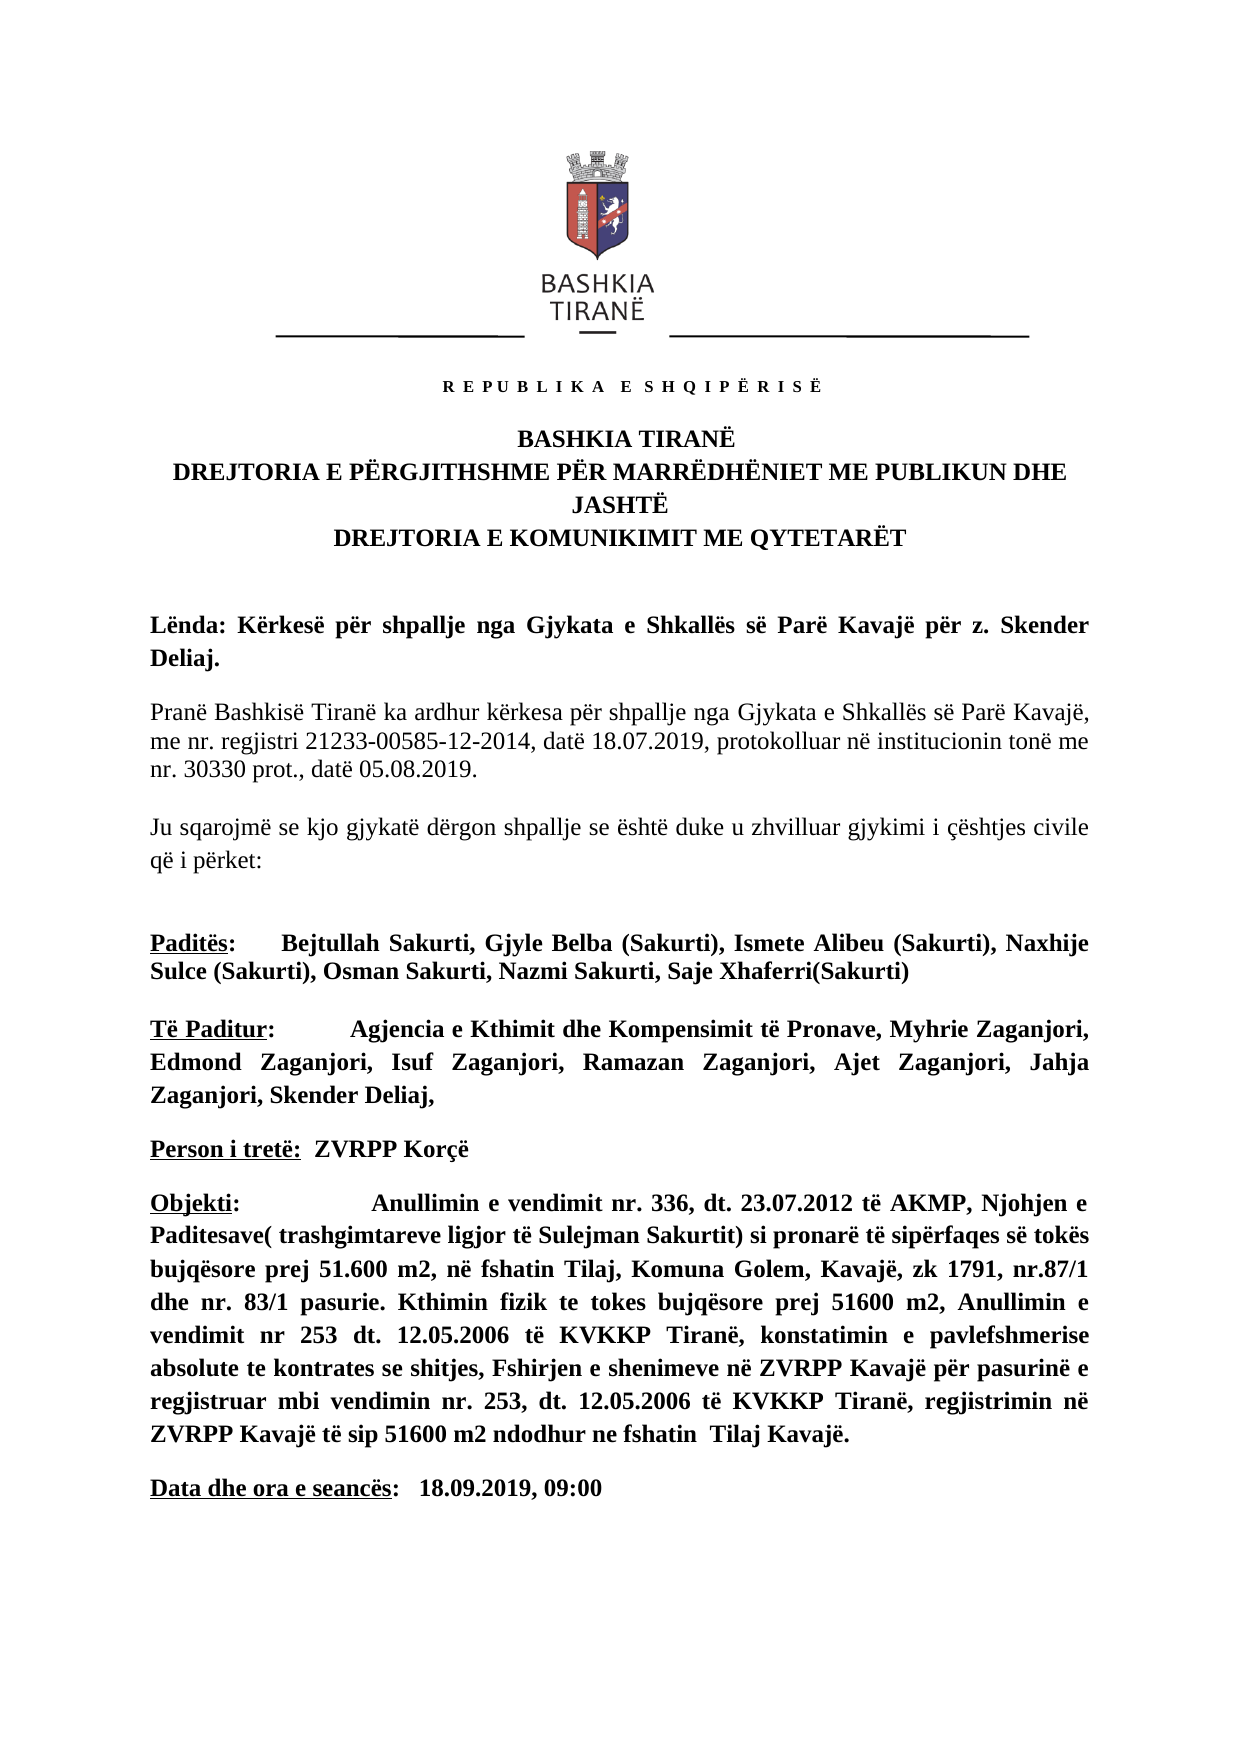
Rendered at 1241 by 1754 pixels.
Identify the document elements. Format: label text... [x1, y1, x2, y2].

text Lënda: Kërkesë për shpallje nga Gjykata e Shkallës së Parë Kavajë për z. Skender Deliaj. [150, 610, 1090, 672]
text Data dhe ora e seancës: 18.09.2019, 09:00 [150, 1473, 1090, 1501]
text Paditës: Bejtullah Sakurti, Gjyle Belba (Sakurti), Ismete Alibeu (Sakurti), Naxhije Sulce (Sakurti), Osman Sakurti, Nazmi Sakurti, Saje Xhaferri(Sakurti) [150, 928, 1090, 985]
text Ju sqarojmë se kjo gjykatë dërgon shpallje se është duke u zhvilluar gjykimi i çështjes civile që i përket: [150, 812, 1090, 874]
text R E P U B L I K A E S H Q I P Ë R I S Ë [150, 377, 1090, 396]
text Pranë Bashkisë Tiranë ka ardhur kërkesa për shpallje nga Gjykata e Shkallës së Parë Kavajë, me nr. regjistri 21233-00585-12-2014, datë 18.07.2019, protokolluar në institucionin tonë me nr. 30330 prot., datë 05.08.2019. [150, 697, 1090, 783]
text Objekti: Anullimin e vendimit nr. 336, dt. 23.07.2012 të AKMP, Njohjen e Paditesave( trashgimtareve ligjor të Sulejman Sakurtit) si pronarë të sipërfaqes së tokës bujqësore prej 51.600 m2, në fshatin Tilaj, Komuna Golem, Kavajë, zk 1791, nr.87/1 dhe nr. 83/1 pasurie. Kthimin fizik te tokes bujqësore prej 51600 m2, Anullimin e vendimit nr 253 dt. 12.05.2006 të KVKKP Tiranë, konstatimin e pavlefshmerise absolute te kontrates se shitjes, Fshirjen e shenimeve në ZVRPP Kavajë për pasurinë e regjistruar mbi vendimin nr. 253, dt. 12.05.2006 të KVKKP Tiranë, regjistrimin në ZVRPP Kavajë të sip 51600 m2 ndodhur ne fshatin Tilaj Kavajë. [150, 1188, 1090, 1447]
text BASHKIA TIRANË DREJTORIA E PËRGJITHSHME PËR MARRËDHËNIET ME PUBLIKUN DHE JASHTË DREJTORIA E KOMUNIKIMIT ME QYTETARËT [150, 399, 1090, 552]
text Të Paditur: Agjencia e Kthimit dhe Kompensimit të Pronave, Myhrie Zaganjori, Edmond Zaganjori, Isuf Zaganjori, Ramazan Zaganjori, Ajet Zaganjori, Jahja Zaganjori, Skender Deliaj, [150, 1014, 1090, 1109]
text Person i tretë: ZVRPP Korçë [150, 1134, 1090, 1162]
picture [483, 122, 719, 367]
